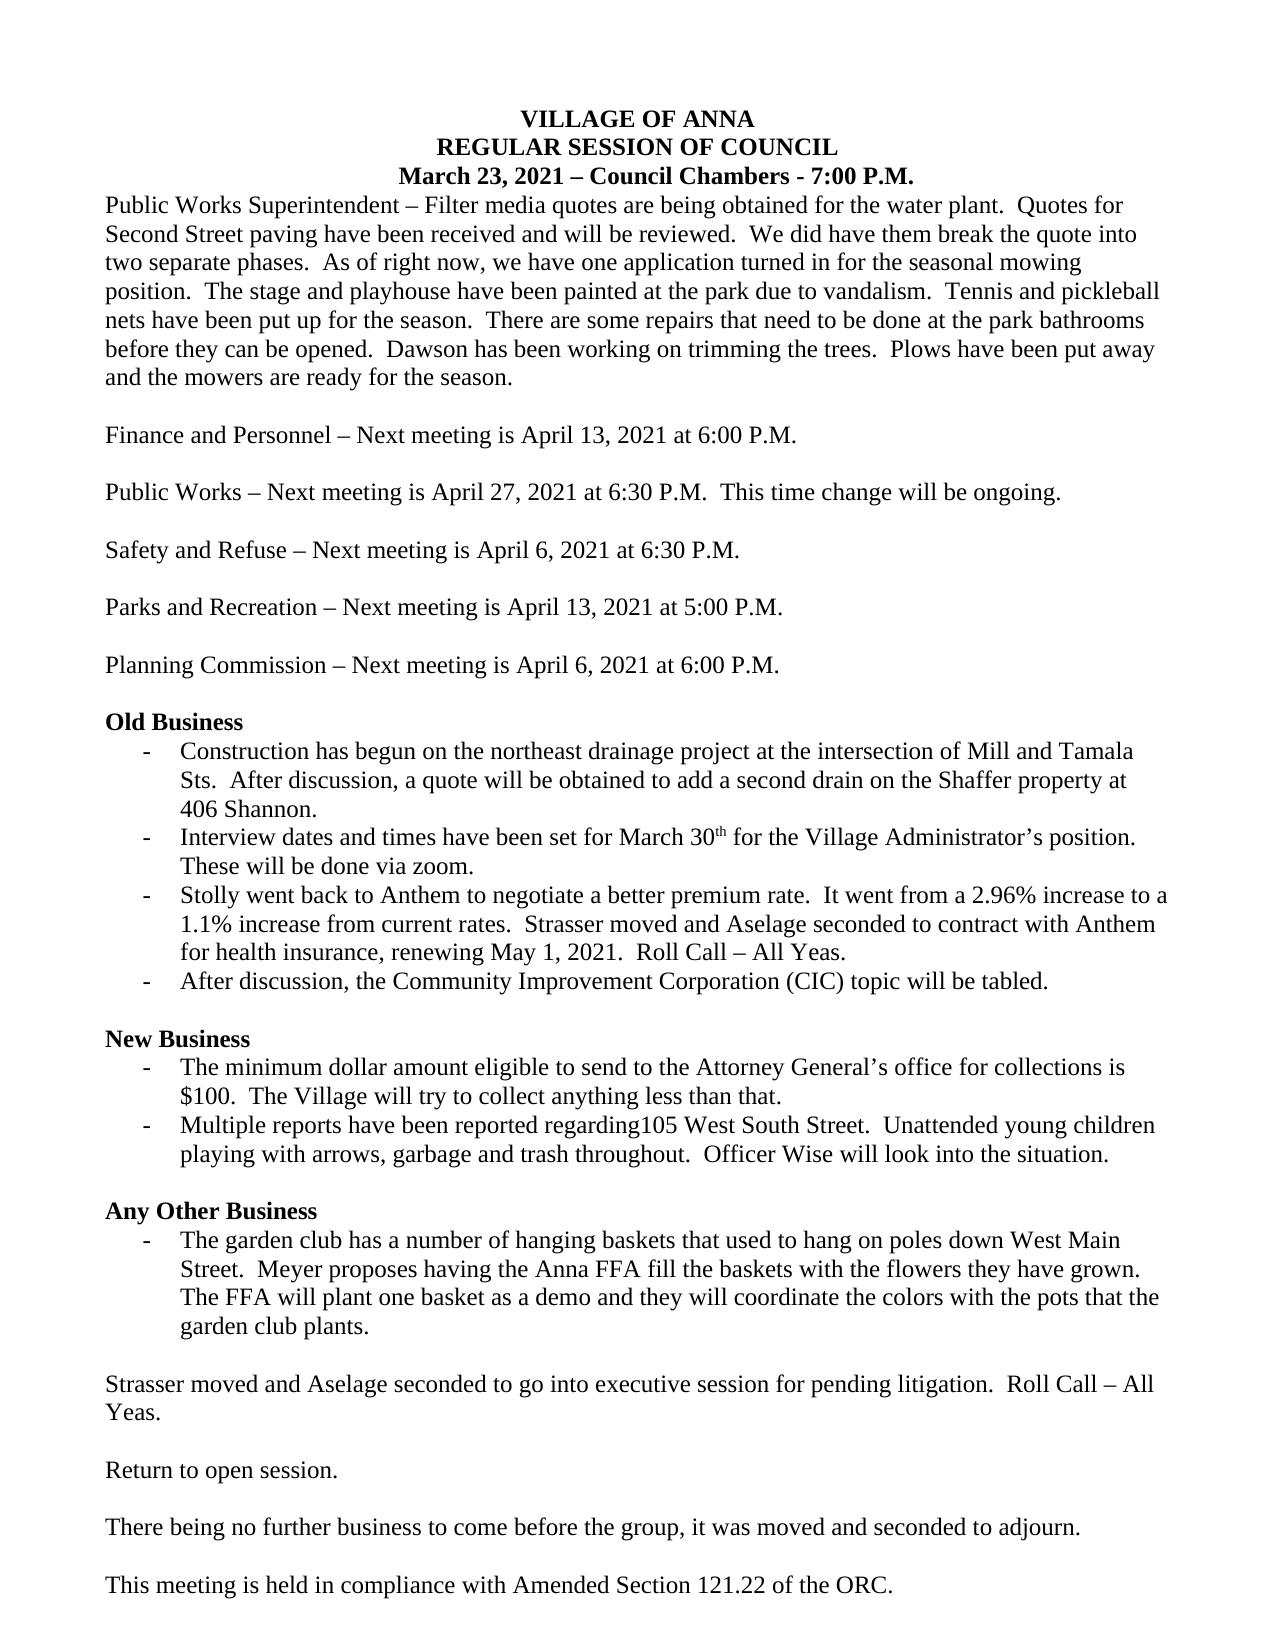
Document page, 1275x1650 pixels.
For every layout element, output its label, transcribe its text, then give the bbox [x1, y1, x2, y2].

text Strasser moved and Aselage seconded to go into executive session for pending litigation. Roll Call – All Yeas. [105, 1369, 1170, 1426]
text Public Works – Next meeting is April 27, 2021 at 6:30 P.M. This time change will be ongoing. [105, 477, 1170, 506]
text Old Business [105, 707, 1170, 736]
list Stolly went back to Anthem to negotiate a better premium rate. It went from a 2.96% increase to a 1.1% increase from current rates. Strasser moved and Aselage seconded to contract with Anthem for health insurance, renewing May 1, 2021. Roll Call – All Yeas. [142, 880, 1170, 966]
list The minimum dollar amount eligible to send to the Attorney General’s office for collections is $100. The Village will try to collect anything less than that. [142, 1052, 1170, 1110]
text Safety and Refuse – Next meeting is April 6, 2021 at 6:30 P.M. [105, 535, 1170, 564]
list The garden club has a number of hanging baskets that used to hang on poles down West Main Street. Meyer proposes having the Anna FFA fill the baskets with the flowers they have grown. The FFA will plant one basket as a demo and they will coordinate the colors with the pots that the garden club plants. [142, 1225, 1170, 1340]
list Multiple reports have been reported regarding105 West South Street. Unattended young children playing with arrows, garbage and trash throughout. Officer Wise will look into the situation. [142, 1110, 1170, 1167]
text There being no further business to come before the group, it was moved and seconded to adjourn. [105, 1512, 1170, 1541]
text Public Works Superintendent – Filter media quotes are being obtained for the water plant. Quotes for Second Street paving have been received and will be reviewed. We did have them break the quote into two separate phases. As of right now, we have one application turned in for the seasonal mowing position. The stage and playhouse have been painted at the park due to vandalism. Tennis and pickleball nets have been put up for the season. There are some repairs that need to be done at the park bathrooms before they can be opened. Dawson has been working on trimming the trees. Plows have been put away and the mowers are ready for the season. [105, 190, 1170, 391]
text Any Other Business [105, 1196, 1170, 1225]
text Parks and Recreation – Next meeting is April 13, 2021 at 5:00 P.M. [105, 592, 1170, 621]
text New Business [105, 1024, 1170, 1052]
text Finance and Personnel – Next meeting is April 13, 2021 at 6:00 P.M. [105, 420, 1170, 449]
list Interview dates and times have been set for March 30th for the Village Administrator’s position. These will be done via zoom. [142, 822, 1170, 880]
list Construction has begun on the northeast drainage project at the intersection of Mill and Tamala Sts. After discussion, a quote will be obtained to add a second drain on the Shaffer property at 406 Shannon. [142, 736, 1170, 822]
text Planning Commission – Next meeting is April 6, 2021 at 6:00 P.M. [105, 650, 1170, 679]
text Return to open session. [105, 1455, 1170, 1484]
text This meeting is held in compliance with Amended Section 121.22 of the ORC. [105, 1570, 1170, 1599]
list After discussion, the Community Improvement Corporation (CIC) topic will be tabled. [142, 966, 1170, 995]
